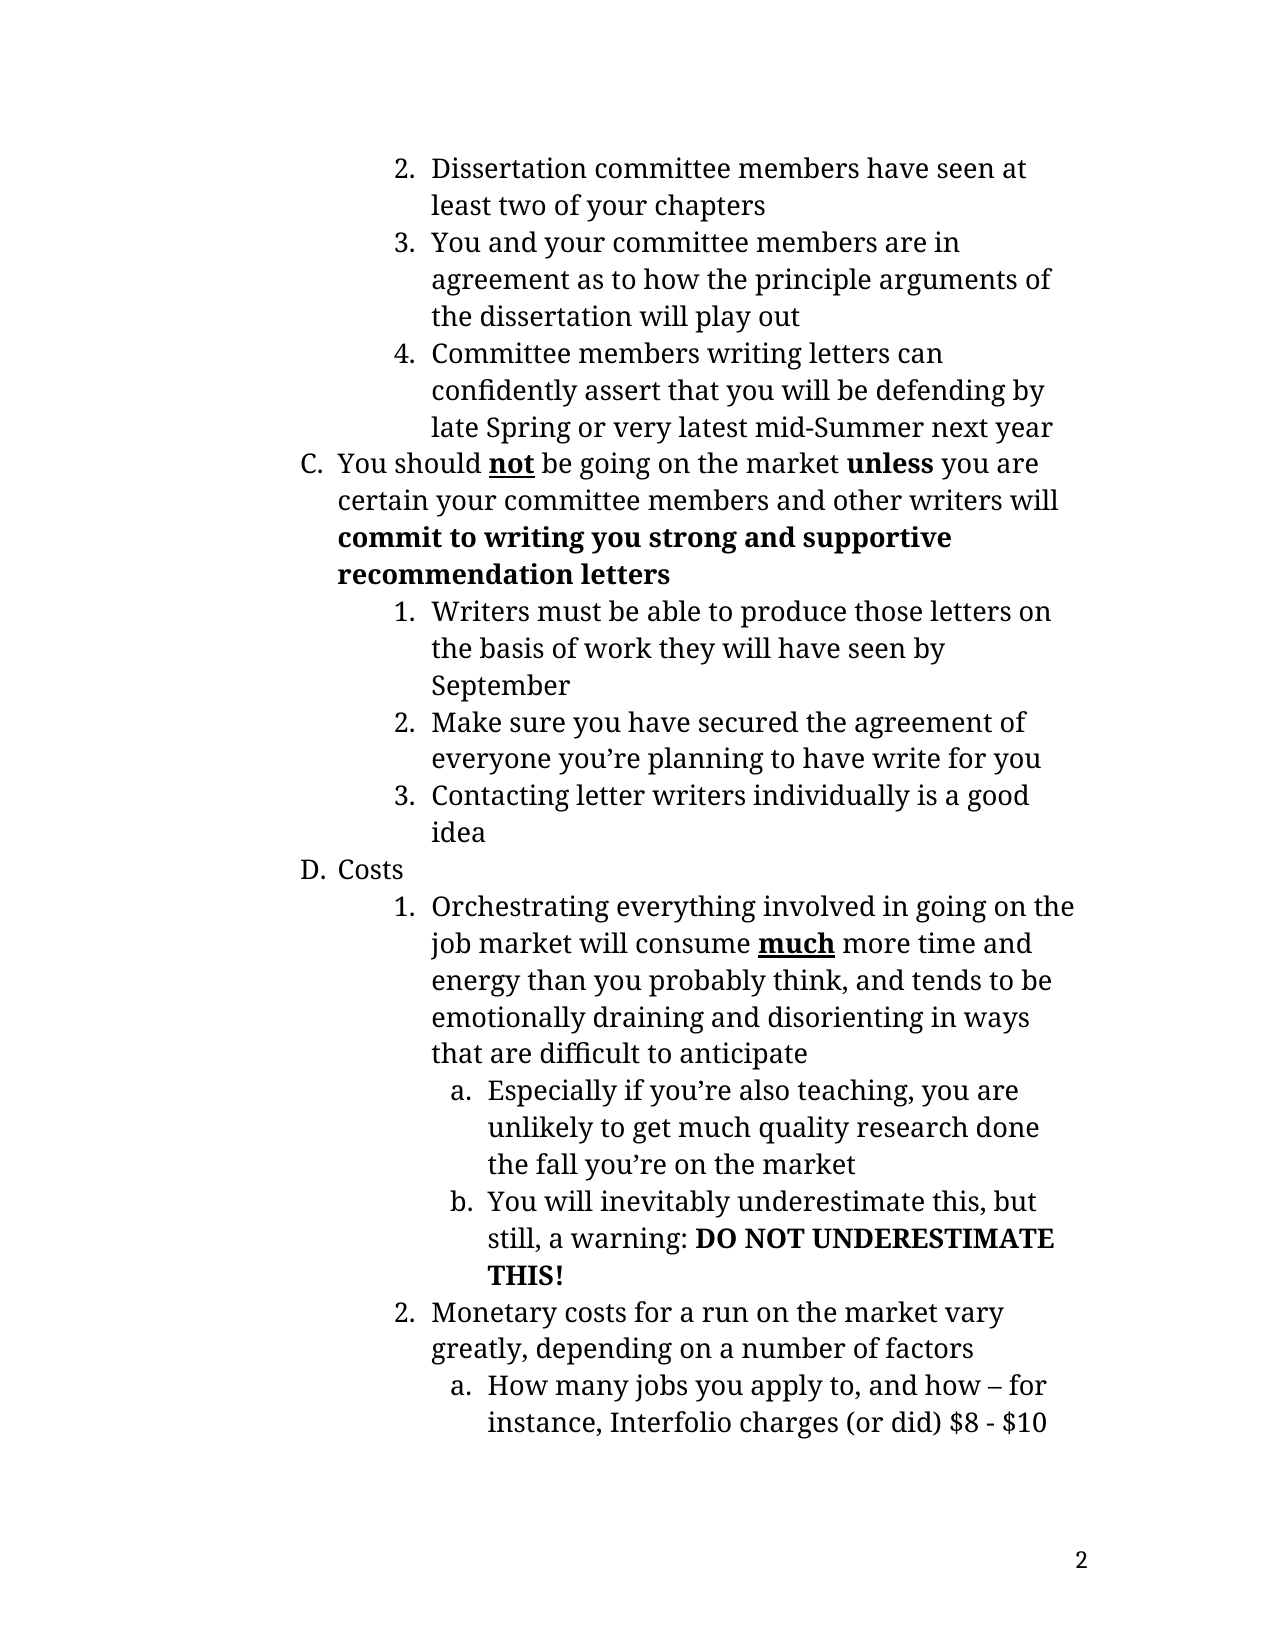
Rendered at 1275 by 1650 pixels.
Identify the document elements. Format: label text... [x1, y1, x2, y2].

list Writers must be able to produce those letters on the basis of work they will have seen by September [394, 592, 1087, 703]
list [450, 1367, 1087, 1441]
list You should not be going on the market unless you are certain your committee members and other writers will commit to writing you strong and supportive recommendation letters [300, 445, 1087, 592]
list Contacting letter writers individually is a good idea [394, 777, 1087, 851]
list Costs [300, 851, 1087, 887]
list Make sure you have secured the agreement of everyone you’re planning to have write for you [394, 703, 1087, 777]
list Orchestrating everything involved in going on the job market will consume much more time and energy than you probably think, and tends to be emotionally draining and disorienting in ways that are difficult to anticipate [394, 887, 1087, 1072]
list Monetary costs for a run on the market vary greatly, depending on a number of factors [394, 1293, 1087, 1367]
list You will inevitably underestimate this, but still, a warning: DO NOT UNDERESTIMATE THIS! [450, 1182, 1087, 1293]
list You and your committee members are in agreement as to how the principle arguments of the dissertation will play out [394, 224, 1087, 334]
list Dissertation committee members have seen at least two of your chapters [394, 150, 1087, 224]
list Committee members writing letters can confidently assert that you will be defending by late Spring or very latest mid-Summer next year [394, 334, 1087, 445]
list Especially if you’re also teaching, you are unlikely to get much quality research done the fall you’re on the market [450, 1072, 1087, 1182]
